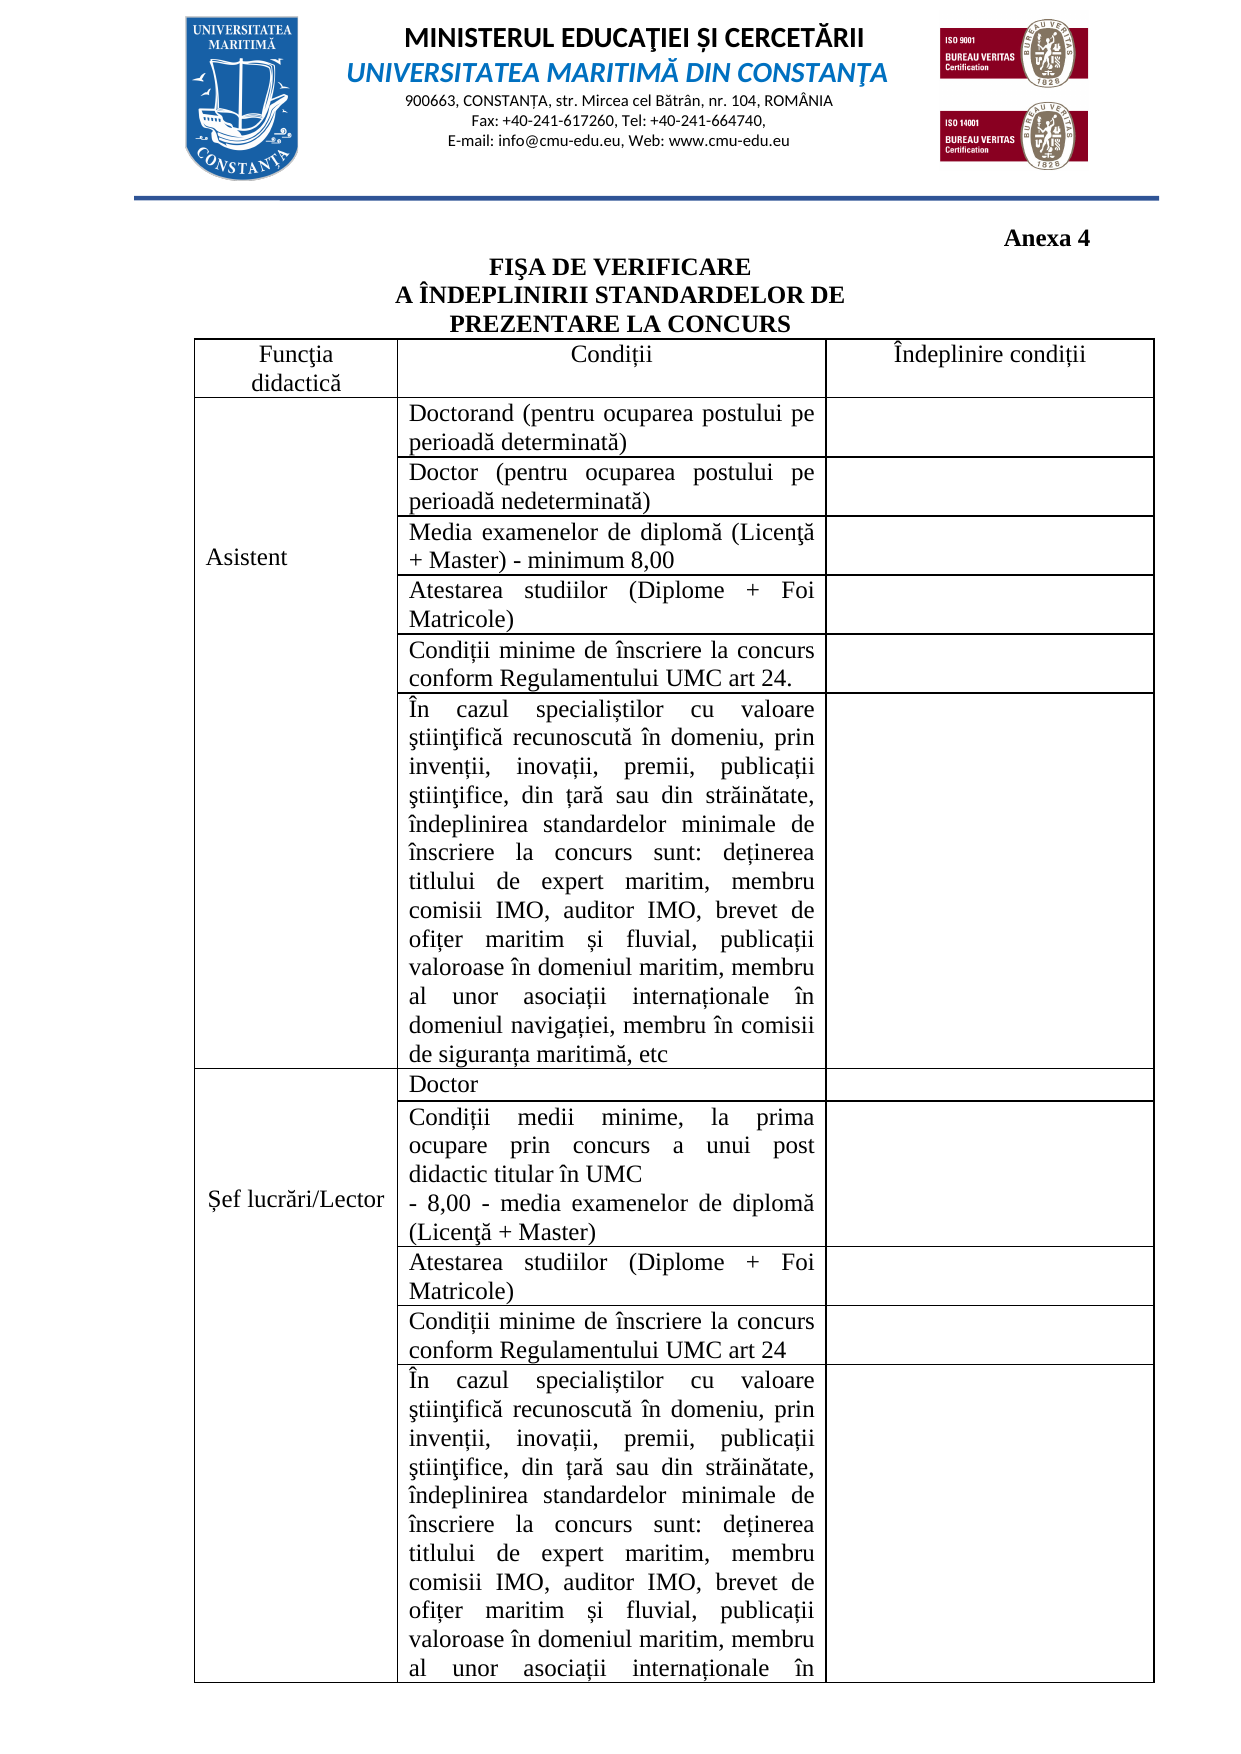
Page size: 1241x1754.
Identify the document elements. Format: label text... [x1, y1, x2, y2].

table_cell Doctorand (pentru ocuparea postului pe perioadă determinată) [398, 398, 825, 456]
table_cell Atestarea studiilor (Diplome + Foi Matricole) [398, 1247, 825, 1305]
table_cell Doctor (pentru ocuparea postului pe perioadă nedeterminată) [398, 458, 825, 515]
table_cell [827, 398, 1153, 456]
table_cell Șef lucrări/Lector [195, 1069, 397, 1682]
table_cell Media examenelor de diplomă (Licenţă + Master) - minimum 8,00 [398, 517, 825, 574]
table_cell Atestarea studiilor (Diplome + Foi Matricole) [398, 576, 825, 633]
table_header Funcţia didactică [195, 340, 397, 397]
text PREZENTARE LA CONCURS [150, 309, 1090, 338]
table_cell Condiții minime de înscriere la concurs conform Regulamentului UMC art 24 [398, 1306, 825, 1364]
table_cell [827, 1365, 1153, 1682]
text A ÎNDEPLINIRII STANDARDELOR DE [150, 280, 1090, 309]
table_cell [827, 1102, 1153, 1246]
picture [938, 10, 1090, 171]
table_cell [827, 458, 1153, 515]
table_cell Doctor [398, 1069, 825, 1100]
table_cell [827, 635, 1153, 692]
table_cell Condiții medii minime, la prima ocupare prin concurs a unui post didactic titular în UMC - 8,00 - media examenelor de diplomă (Licenţă + Master) [398, 1102, 825, 1246]
table_cell Condiții minime de înscriere la concurs conform Regulamentului UMC art 24. [398, 635, 825, 692]
table_header Condiții [398, 340, 825, 397]
picture [185, 16, 299, 181]
text Anexa 4 [150, 223, 1090, 252]
table_cell [827, 517, 1153, 574]
table_cell [827, 1247, 1153, 1305]
table_cell [827, 1069, 1153, 1100]
text FIŞA DE VERIFICARE [150, 252, 1090, 280]
table_cell [827, 576, 1153, 633]
table_cell Asistent [195, 398, 397, 1067]
table_cell [827, 1306, 1153, 1364]
table_header Îndeplinire condiții [827, 340, 1153, 397]
table_cell [827, 694, 1153, 1067]
